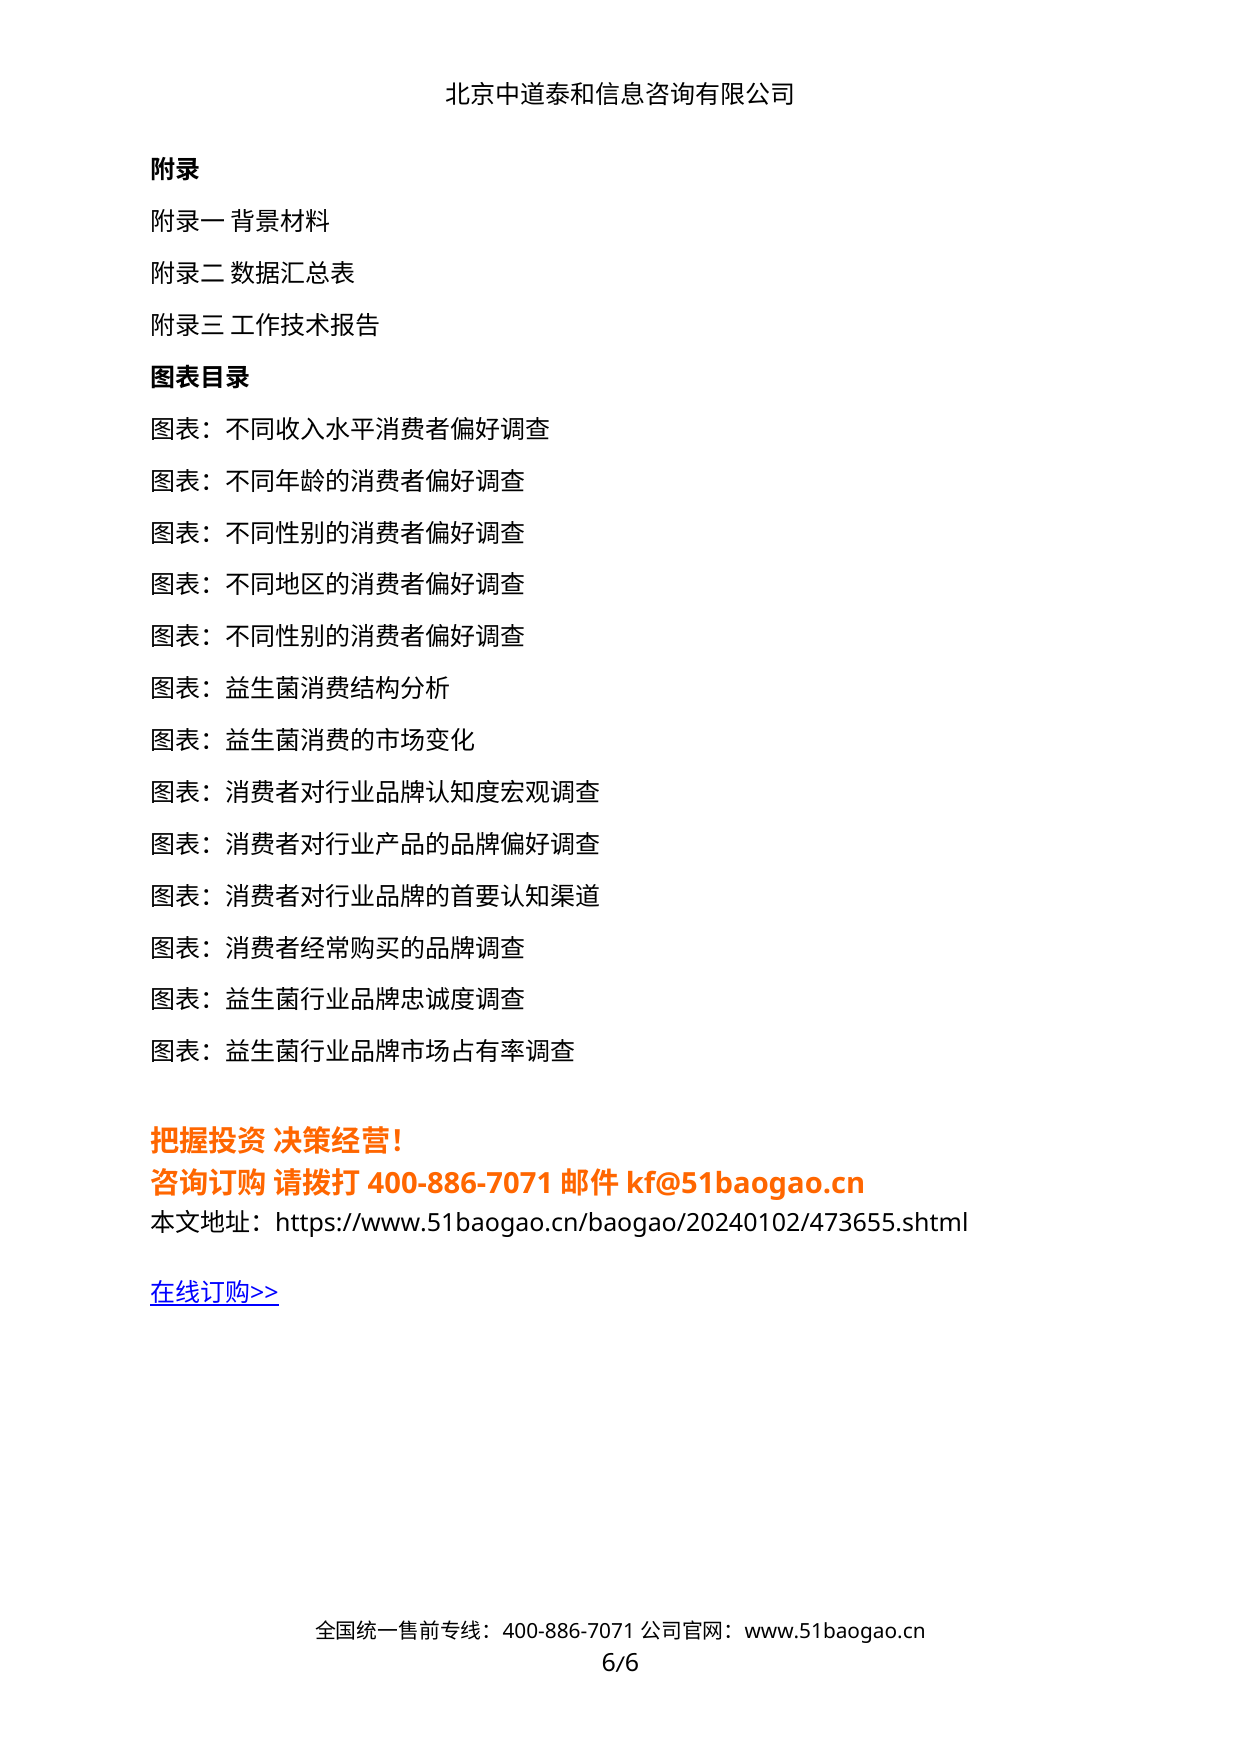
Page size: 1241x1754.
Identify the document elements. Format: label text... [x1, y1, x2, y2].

text 图表：不同性别的消费者偏好调查 [150, 513, 1090, 549]
text 把握投资 决策经营！咨询订购 请拨打 400-886-7071 邮件 kf@51baogao.cn本文地址：https://www.51baogao.cn/baogao/20240102/473655.shtml [150, 1084, 1090, 1239]
text 图表：益生菌行业品牌市场占有率调查 [150, 1032, 1090, 1068]
text 附录一 背景材料 [150, 202, 1090, 238]
text 图表：不同性别的消费者偏好调查 [150, 617, 1090, 653]
text 图表：消费者经常购买的品牌调查 [150, 928, 1090, 964]
text 图表：不同地区的消费者偏好调查 [150, 565, 1090, 601]
text 图表：不同收入水平消费者偏好调查 [150, 409, 1090, 446]
text 附录二 数据汇总表 [150, 254, 1090, 290]
text 图表：消费者对行业产品的品牌偏好调查 [150, 824, 1090, 861]
text 图表：益生菌行业品牌忠诚度调查 [150, 980, 1090, 1016]
text 附录 [150, 150, 1090, 186]
text 附录三 工作技术报告 [150, 306, 1090, 342]
text 图表：益生菌消费的市场变化 [150, 721, 1090, 757]
text 图表：益生菌消费结构分析 [150, 669, 1090, 705]
text 图表：不同年龄的消费者偏好调查 [150, 461, 1090, 497]
text 在线订购>> [150, 1239, 1090, 1309]
text 图表：消费者对行业品牌的首要认知渠道 [150, 876, 1090, 912]
text 图表：消费者对行业品牌认知度宏观调查 [150, 772, 1090, 809]
text 图表目录 [150, 357, 1090, 394]
